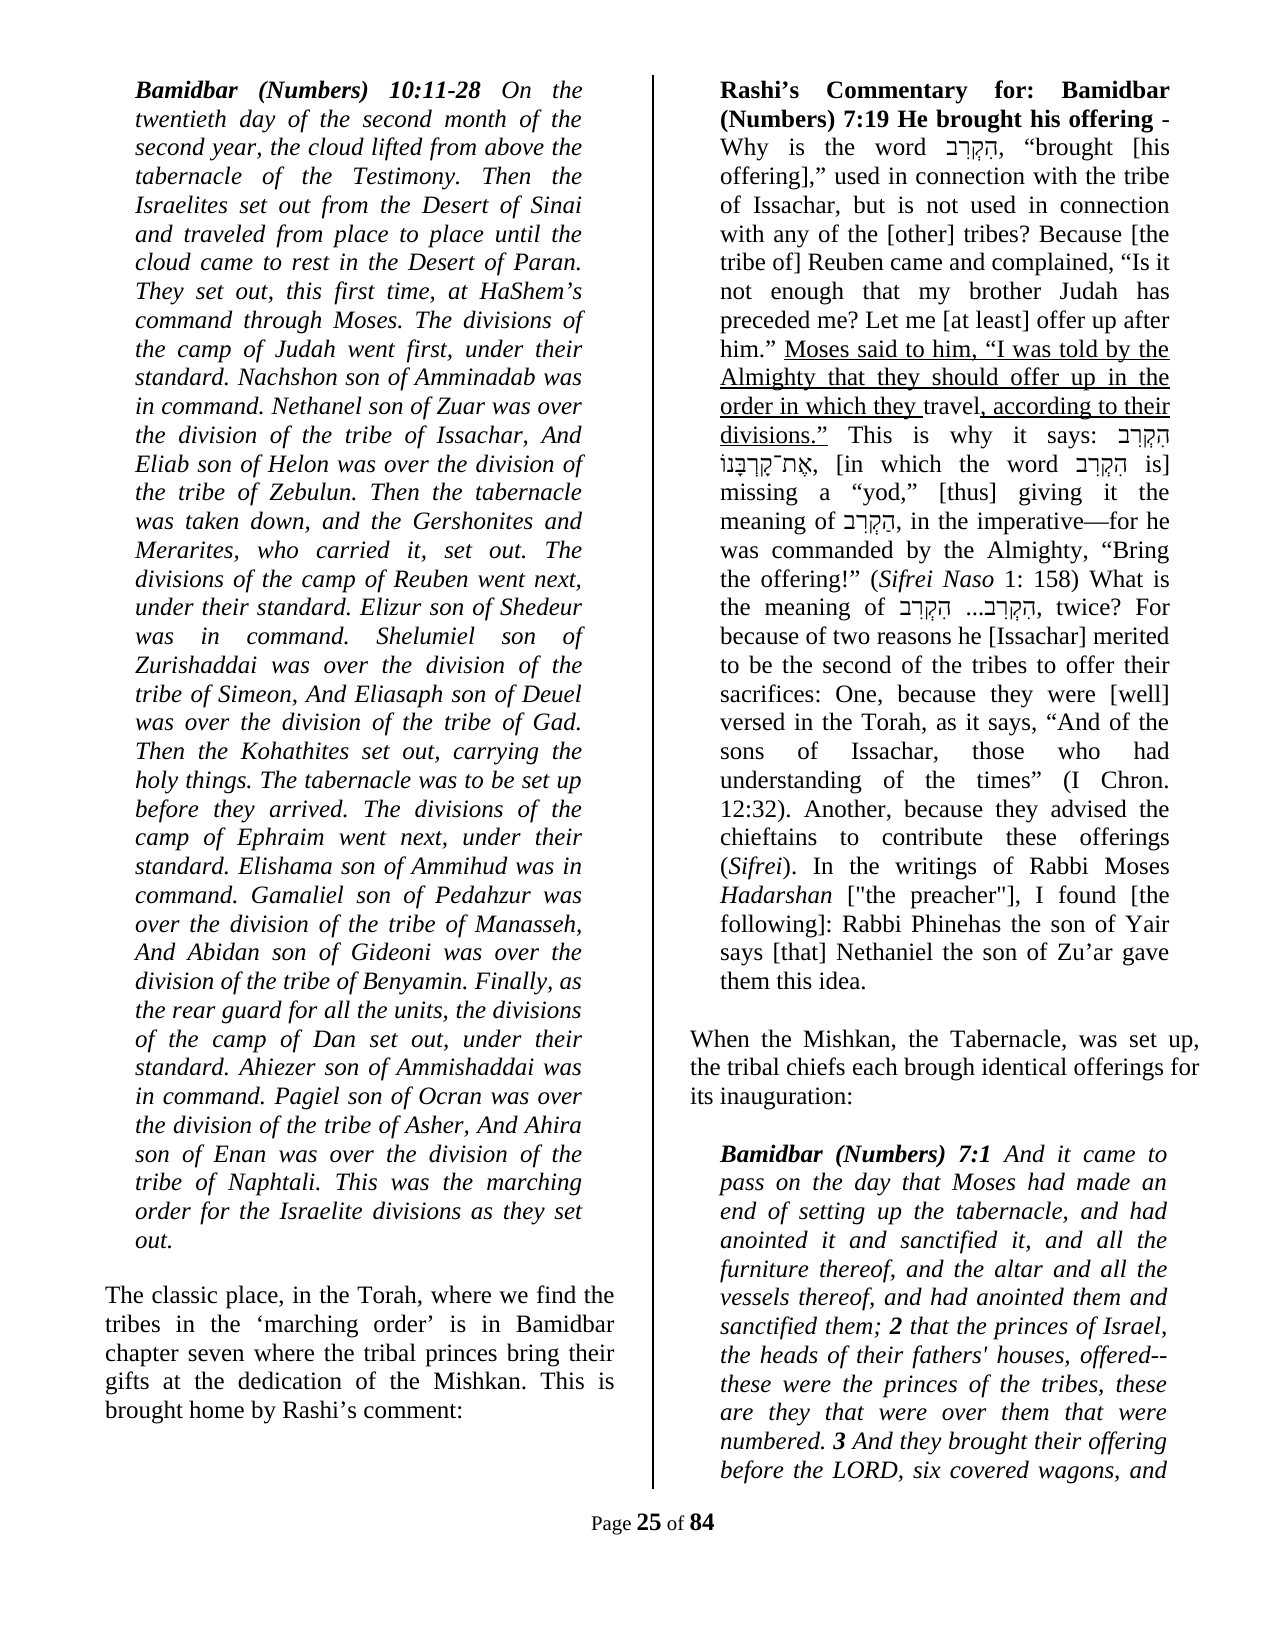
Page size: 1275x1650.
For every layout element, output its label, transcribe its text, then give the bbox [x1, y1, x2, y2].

text Rashi’s Commentary for: Bamidbar (Numbers) 7:19 He brought his offering - Why is the word הִקְרִב, “brought [his offering],” used in connection with the tribe of Issachar, but is not used in connection with any of the [other] tribes? Because [the tribe of] Reuben came and complained, “Is it not enough that my brother Judah has preceded me? Let me [at least] offer up after him.” Moses said to him, “I was told by the Almighty that they should offer up in the order in which they travel, according to their divisions.” This is why it says: הִקְרִב אֶת־קָרְבָּנוֹ, [in which the word הִקְרִב is] missing a “yod,” [thus] giving it the meaning of הַקְרִב, in the imperative—for he was commanded by the Almighty, “Bring the offering!” (Sifrei Naso 1: 158) What is the meaning of הִקְרִב... הִקְרִב, twice? For because of two reasons he [Issachar] merited to be the second of the tribes to offer their sacrifices: One, because they were [well] versed in the Torah, as it says, “And of the sons of Issachar, those who had understanding of the times” (I Chron. 12:32). Another, because they advised the chieftains to contribute these offerings (Sifrei). In the writings of Rabbi Moses Hadarshan ["the preacher"], I found [the following]: Rabbi Phinehas the son of Yair says [that] Nethaniel the son of Zu’ar gave them this idea. [720, 75, 1170, 387]
text Rashi’s Commentary for: Bamidbar (Numbers) 7:19 He brought his offering - Why is the word הִקְרִב, “brought [his offering],” used in connection with the tribe of Issachar, but is not used in connection with any of the [other] tribes? Because [the tribe of] Reuben came and complained, “Is it not enough that my brother Judah has preceded me? Let me [at least] offer up after him.” Moses said to him, “I was told by the Almighty that they should offer up in the order in which they travel, according to their divisions.” This is why it says: הִקְרִב אֶת־קָרְבָּנוֹ, [in which the word הִקְרִב is] missing a “yod,” [thus] giving it the meaning of הַקְרִב, in the imperative—for he was commanded by the Almighty, “Bring the offering!” (Sifrei Naso 1: 158) What is the meaning of הִקְרִב... הִקְרִב, twice? For because of two reasons he [Issachar] merited to be the second of the tribes to offer their sacrifices: One, because they were [well] versed in the Torah, as it says, “And of the sons of Issachar, those who had understanding of the times” (I Chron. 12:32). Another, because they advised the chieftains to contribute these offerings (Sifrei). In the writings of Rabbi Moses Hadarshan ["the preacher"], I found [the following]: Rabbi Phinehas the son of Yair says [that] Nethaniel the son of Zu’ar gave them this idea. [720, 389, 1170, 995]
text When the Mishkan, the Tabernacle, was set up, the tribal chiefs each brough identical offerings for its inauguration: [690, 1024, 1200, 1110]
text The classic place, in the Torah, where we find the tribes in the ‘marching order’ is in Bamidbar chapter seven where the tribal princes bring their gifts at the dedication of the Mishkan. This is brought home by Rashi’s comment: [105, 1280, 615, 1424]
text Bamidbar (Numbers) 10:11-28 On the twentieth day of the second month of the second year, the cloud lifted from above the tabernacle of the Testimony. Then the Israelites set out from the Desert of Sinai and traveled from place to place until the cloud came to rest in the Desert of Paran. They set out, this first time, at HaShem’s command through Moses. The divisions of the camp of Judah went first, under their standard. Nachshon son of Amminadab was in command. Nethanel son of Zuar was over the division of the tribe of Issachar, And Eliab son of Helon was over the division of the tribe of Zebulun. Then the tabernacle was taken down, and the Gershonites and Merarites, who carried it, set out. The divisions of the camp of Reuben went next, under their standard. Elizur son of Shedeur was in command. Shelumiel son of Zurishaddai was over the division of the tribe of Simeon, And Eliasaph son of Deuel was over the division of the tribe of Gad. Then the Kohathites set out, carrying the holy things. The tabernacle was to be set up before they arrived. The divisions of the camp of Ephraim went next, under their standard. Elishama son of Ammihud was in command. Gamaliel son of Pedahzur was over the division of the tribe of Manasseh, And Abidan son of Gideoni was over the division of the tribe of Benyamin. Finally, as the rear guard for all the units, the divisions of the camp of Dan set out, under their standard. Ahiezer son of Ammishaddai was in command. Pagiel son of Ocran was over the division of the tribe of Asher, And Ahira son of Enan was over the division of the tribe of Naphtali. This was the marching order for the Israelite divisions as they set out. [135, 75, 585, 1254]
